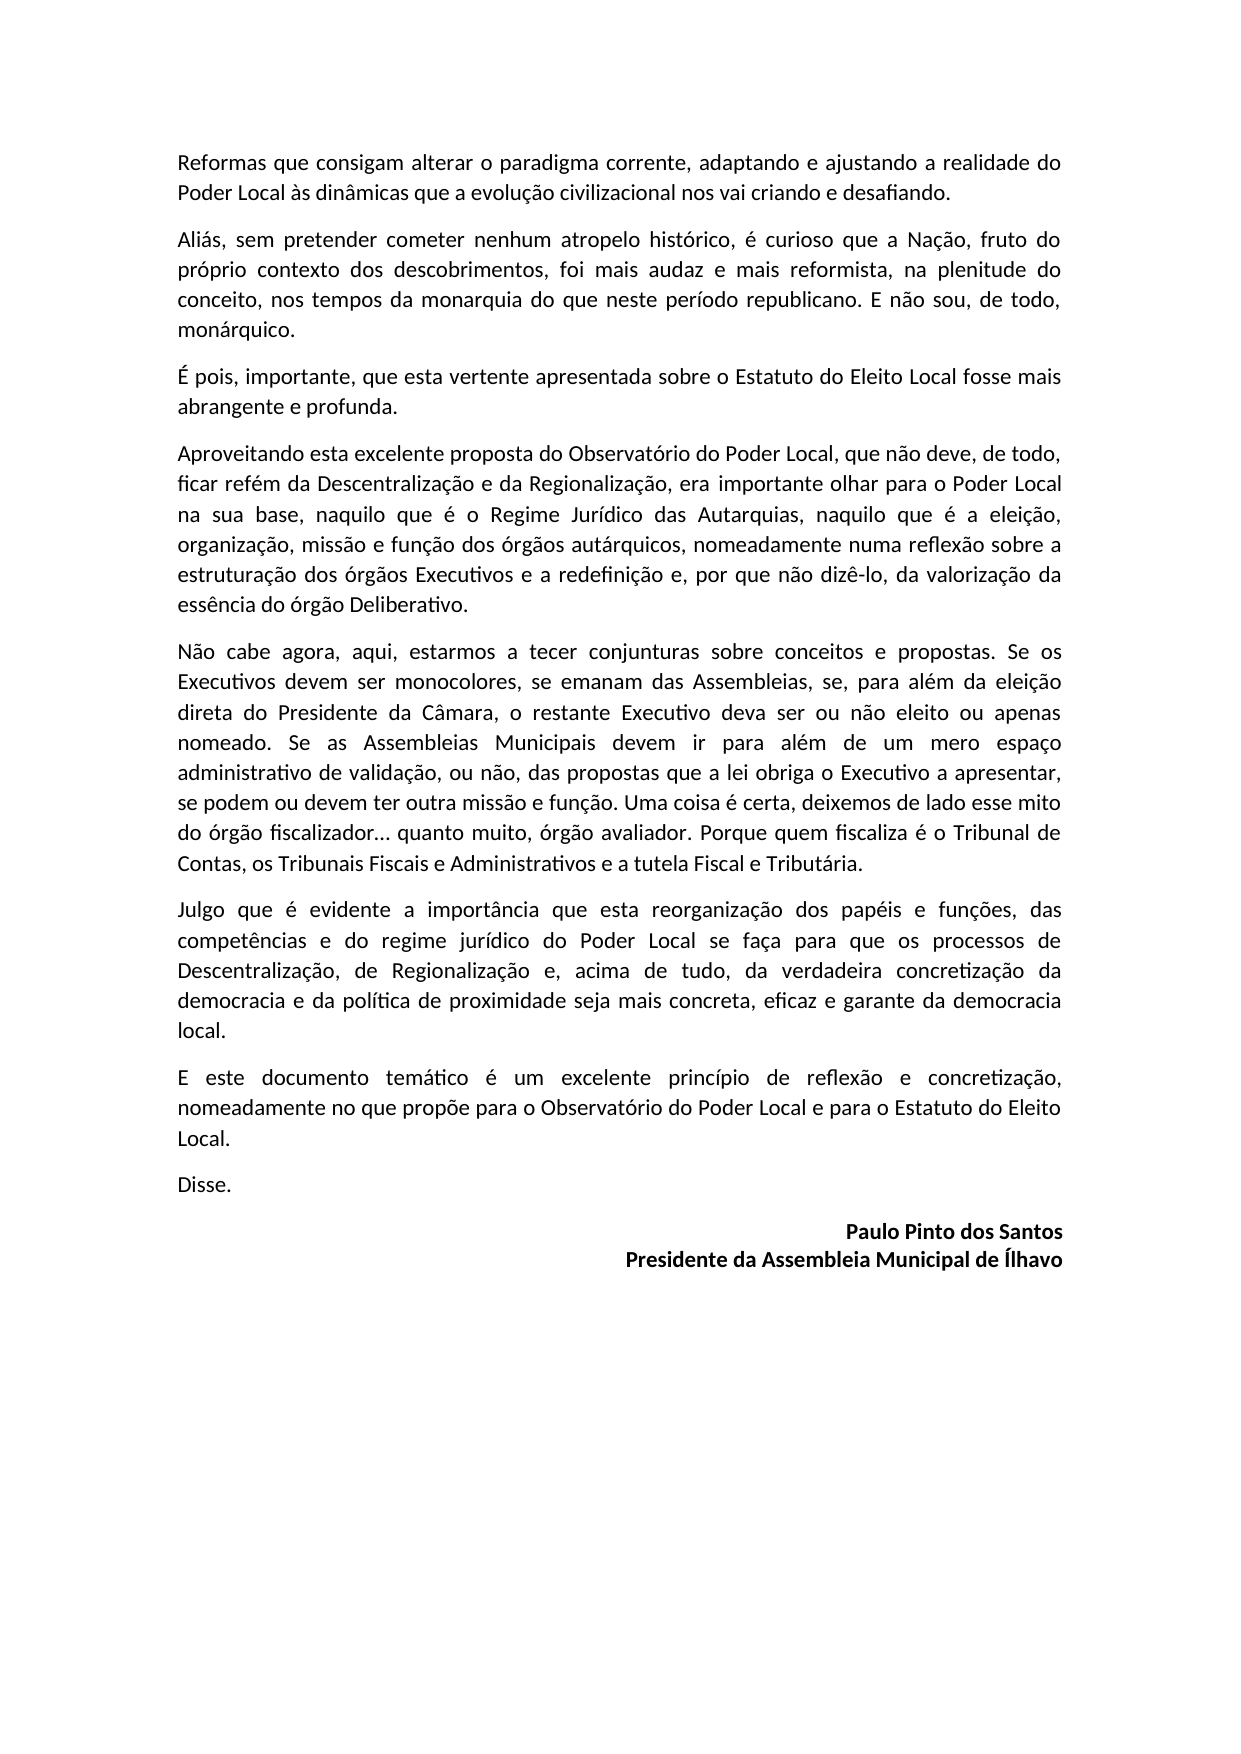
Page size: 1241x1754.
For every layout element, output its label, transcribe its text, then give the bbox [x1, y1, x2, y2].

text Aliás, sem pretender cometer nenhum atropelo histórico, é curioso que a Nação, fruto do próprio contexto dos descobrimentos, foi mais audaz e mais reformista, na plenitude do conceito, nos tempos da monarquia do que neste período republicano. E não sou, de todo, monárquico. [177, 225, 1063, 343]
text Julgo que é evidente a importância que esta reorganização dos papéis e funções, das competências e do regime jurídico do Poder Local se faça para que os processos de Descentralização, de Regionalização e, acima de tudo, da verdadeira concretização da democracia e da política de proximidade seja mais concreta, eficaz e garante da democracia local. [177, 896, 1063, 1044]
text Aproveitando esta excelente proposta do Observatório do Poder Local, que não deve, de todo, ficar refém da Descentralização e da Regionalização, era importante olhar para o Poder Local na sua base, naquilo que é o Regime Jurídico das Autarquias, naquilo que é a eleição, organização, missão e função dos órgãos autárquicos, nomeadamente numa reflexão sobre a estruturação dos órgãos Executivos e a redefinição e, por que não dizê-lo, da valorização da essência do órgão Deliberativo. [177, 439, 1063, 618]
text Disse. [177, 1171, 1063, 1198]
text E este documento temático é um excelente princípio de reflexão e concretização, nomeadamente no que propõe para o Observatório do Poder Local e para o Estatuto do Eleito Local. [177, 1063, 1063, 1152]
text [177, 148, 1063, 206]
text Presidente da Assembleia Municipal de Ílhavo [177, 1245, 1063, 1273]
text Paulo Pinto dos Santos [177, 1217, 1063, 1245]
text Não cabe agora, aqui, estarmos a tecer conjunturas sobre conceitos e propostas. Se os Executivos devem ser monocolores, se emanam das Assembleias, se, para além da eleição direta do Presidente da Câmara, o restante Executivo deva ser ou não eleito ou apenas nomeado. Se as Assembleias Municipais devem ir para além de um mero espaço administrativo de validação, ou não, das propostas que a lei obriga o Executivo a apresentar, se podem ou devem ter outra missão e função. Uma coisa é certa, deixemos de lado esse mito do órgão fiscalizador… quanto muito, órgão avaliador. Porque quem fiscaliza é o Tribunal de Contas, os Tribunais Fiscais e Administrativos e a tutela Fiscal e Tributária. [177, 637, 1063, 877]
text É pois, importante, que esta vertente apresentada sobre o Estatuto do Eleito Local fosse mais abrangente e profunda. [177, 362, 1063, 420]
